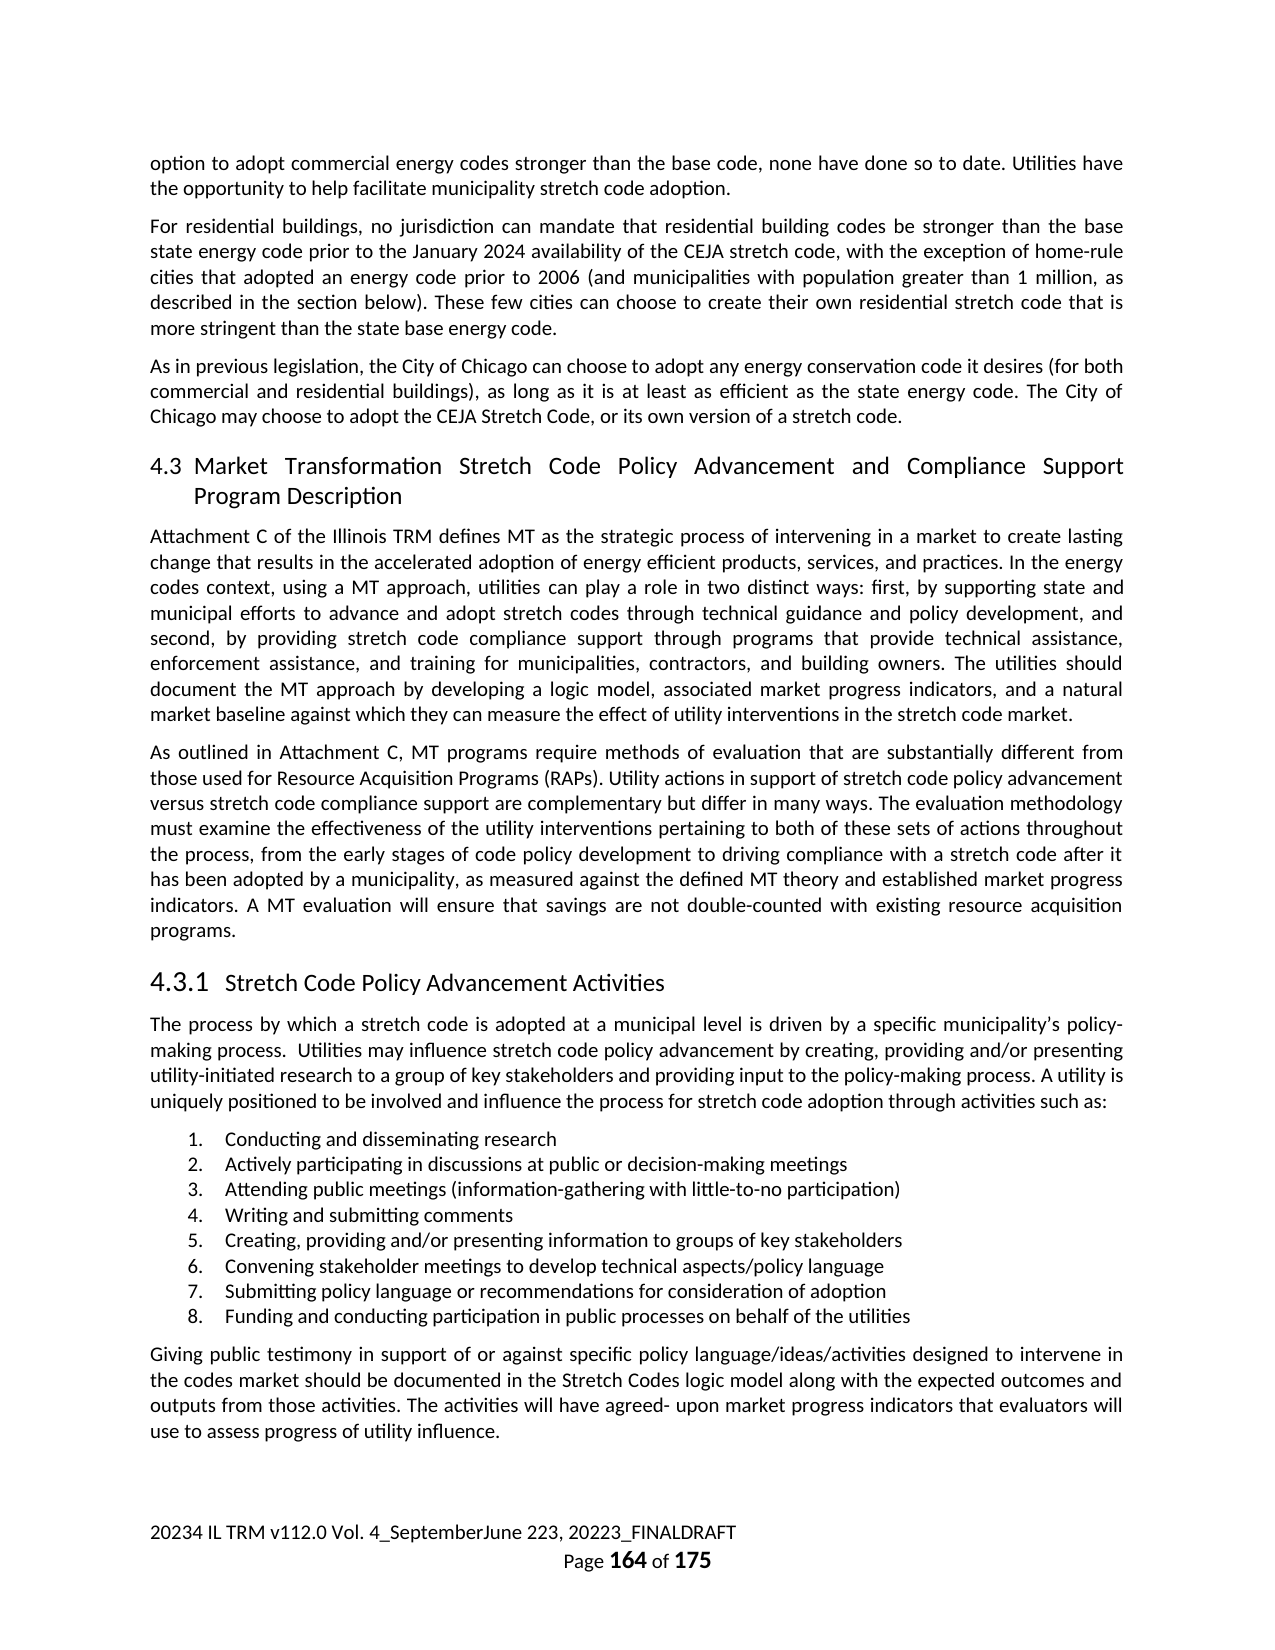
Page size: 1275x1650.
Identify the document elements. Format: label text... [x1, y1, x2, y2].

text The process by which a stretch code is adopted at a municipal level is driven by a specific municipality’s policy-making process. Utilities may influence stretch code policy advancement by creating, providing and/or presenting utility-initiated research to a group of key stakeholders and providing input to the policy-making process. A utility is uniquely positioned to be involved and influence the process for stretch code adoption through activities such as: [150, 1012, 1125, 1113]
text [150, 150, 1125, 201]
list Attending public meetings (information-gathering with little-to-no participation) [187, 1177, 1125, 1202]
list Convening stakeholder meetings to develop technical aspects/policy language [187, 1253, 1125, 1278]
text As outlined in Attachment C, MT programs require methods of evaluation that are substantially different from those used for Resource Acquisition Programs (RAPs). Utility actions in support of stretch code policy advancement versus stretch code compliance support are complementary but differ in many ways. The evaluation methodology must examine the effectiveness of the utility interventions pertaining to both of these sets of actions throughout the process, from the early stages of code policy development to driving compliance with a stretch code after it has been adopted by a municipality, as measured against the defined MT theory and established market progress indicators. A MT evaluation will ensure that savings are not double-counted with existing resource acquisition programs. [150, 739, 1125, 943]
list Submitting policy language or recommendations for consideration of adoption [187, 1278, 1125, 1304]
list Actively participating in discussions at public or decision-making meetings [187, 1151, 1125, 1177]
text Attachment C of the Illinois TRM defines MT as the strategic process of intervening in a market to create lasting change that results in the accelerated adoption of energy efficient products, services, and practices. In the energy codes context, using a MT approach, utilities can play a role in two distinct ways: first, by supporting state and municipal efforts to advance and adopt stretch codes through technical guidance and policy development, and second, by providing stretch code compliance support through programs that provide technical assistance, enforcement assistance, and training for municipalities, contractors, and building owners. The utilities should document the MT approach by developing a logic model, associated market progress indicators, and a natural market baseline against which they can measure the effect of utility interventions in the stretch code market. [150, 523, 1125, 727]
subtitle Market Transformation Stretch Code Policy Advancement and Compliance Support Program Description [150, 450, 1125, 511]
text As in previous legislation, the City of Chicago can choose to adopt any energy conservation code it desires (for both commercial and residential buildings), as long as it is at least as efficient as the state energy code. The City of Chicago may choose to adopt the CEJA Stretch Code, or its own version of a stretch code. [150, 353, 1125, 429]
text Giving public testimony in support of or against specific policy language/ideas/activities designed to intervene in the codes market should be documented in the Stretch Codes logic model along with the expected outcomes and outputs from those activities. The activities will have agreed- upon market progress indicators that evaluators will use to assess progress of utility influence. [150, 1342, 1125, 1443]
list Writing and submitting comments [187, 1202, 1125, 1227]
list Creating, providing and/or presenting information to groups of key stakeholders [187, 1227, 1125, 1253]
subtitle Stretch Code Policy Advancement Activities [150, 963, 1125, 999]
text For residential buildings, no jurisdiction can mandate that residential building codes be stronger than the base state energy code prior to the January 2024 availability of the CEJA stretch code, with the exception of home-rule cities that adopted an energy code prior to 2006 (and municipalities with population greater than 1 million, as described in the section below). These few cities can choose to create their own residential stretch code that is more stringent than the state base energy code. [150, 213, 1125, 340]
list Conducting and disseminating research [187, 1126, 1125, 1151]
list Funding and conducting participation in public processes on behalf of the utilities [187, 1304, 1125, 1329]
